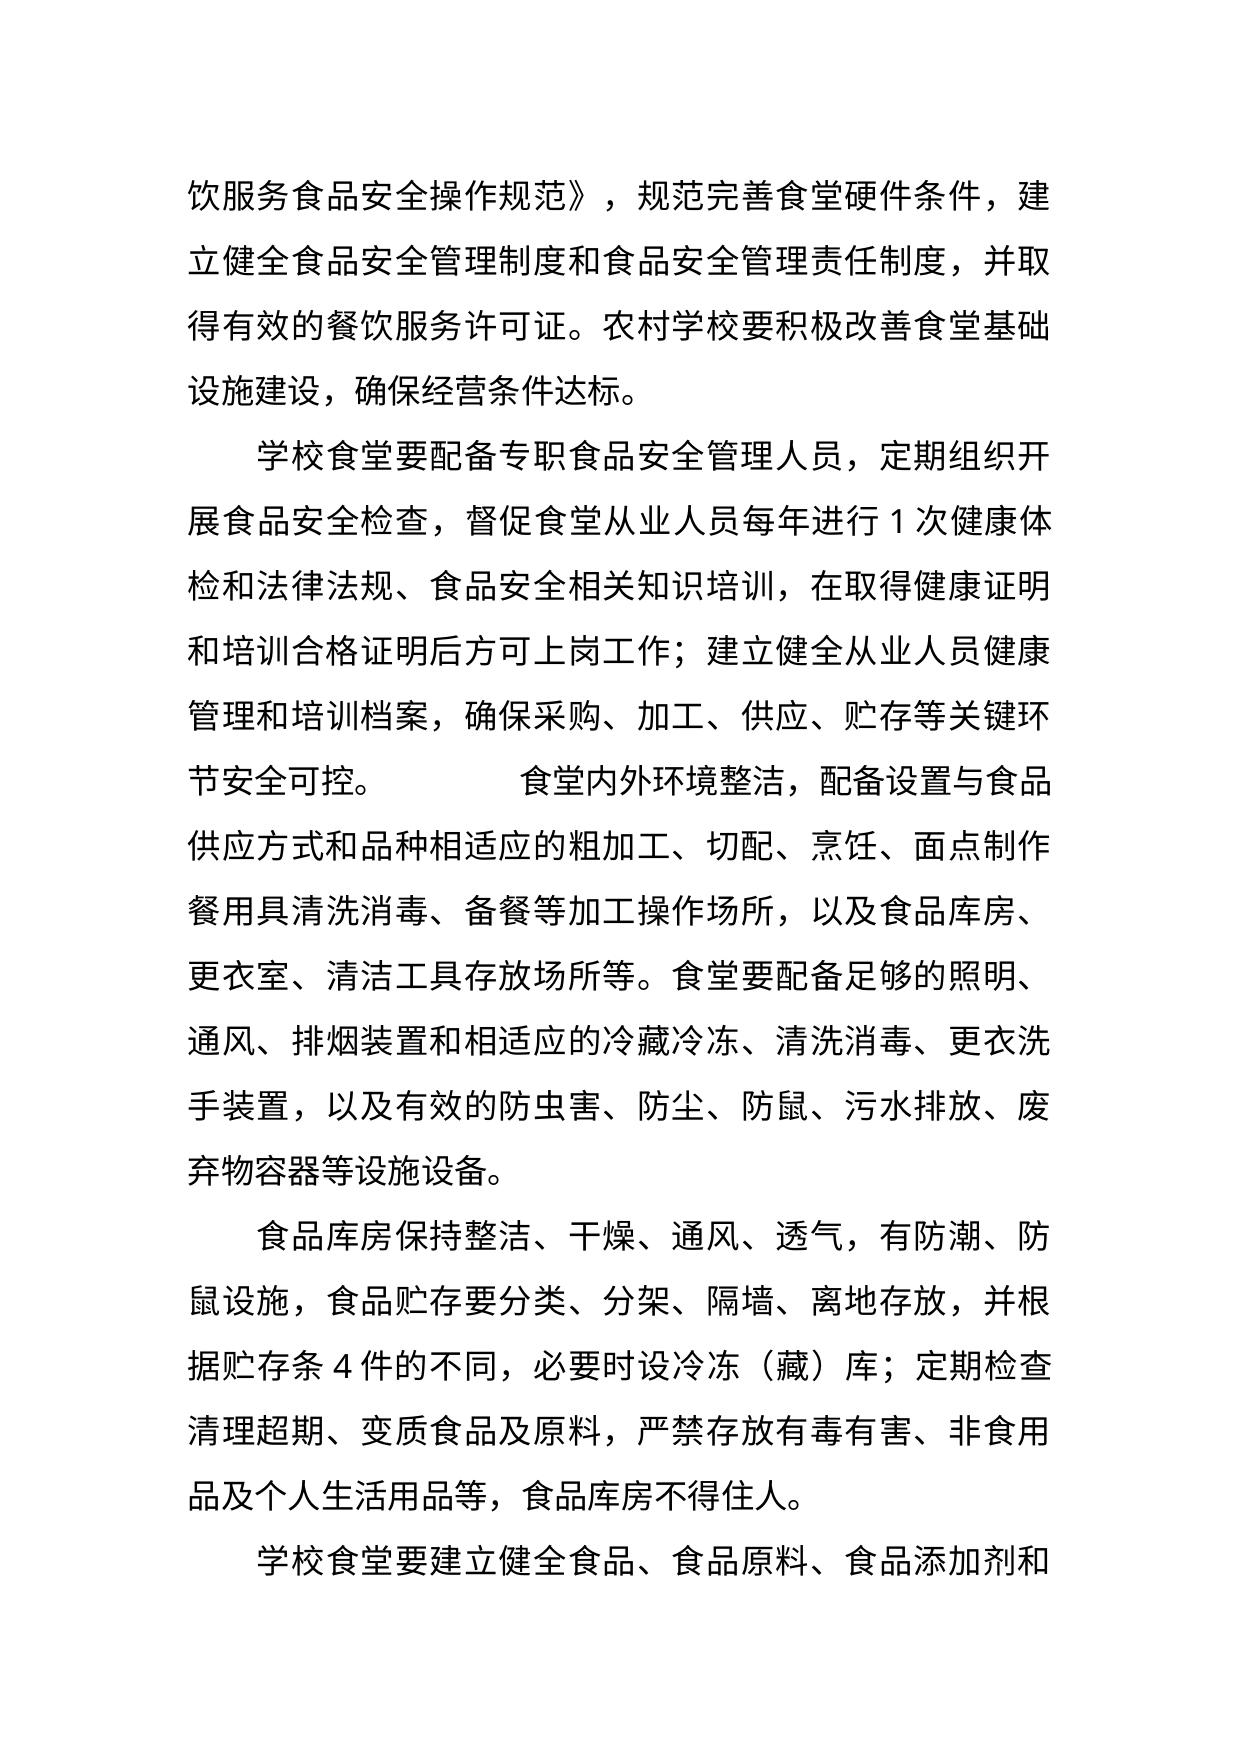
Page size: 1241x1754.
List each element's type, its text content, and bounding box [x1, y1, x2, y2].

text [187, 1527, 1053, 1592]
text 学校食堂要配备专职食品安全管理人员，定期组织开展食品安全检查，督促食堂从业人员每年进行1次健康体检和法律法规、食品安全相关知识培训，在取得健康证明和培训合格证明后方可上岗工作；建立健全从业人员健康管理和培训档案，确保采购、加工、供应、贮存等关键环节安全可控。 食堂内外环境整洁，配备设置与食品供应方式和品种相适应的粗加工、切配、烹饪、面点制作、餐用具清洗消毒、备餐等加工操作场所，以及食品库房、更衣室、清洁工具存放场所等。食堂要配备足够的照明、通风、排烟装置和相适应的冷藏冷冻、清洗消毒、更衣洗手装置，以及有效的防虫害、防尘、防鼠、污水排放、废弃物容器等设施设备。 [187, 422, 1053, 1202]
text 食品库房保持整洁、干燥、通风、透气，有防潮、防鼠设施，食品贮存要分类、分架、隔墙、离地存放，并根据贮存条4件的不同，必要时设冷冻（藏）库；定期检查清理超期、变质食品及原料，严禁存放有毒有害、非食用品及个人生活用品等，食品库房不得住人。 [187, 1202, 1053, 1527]
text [187, 162, 1053, 422]
